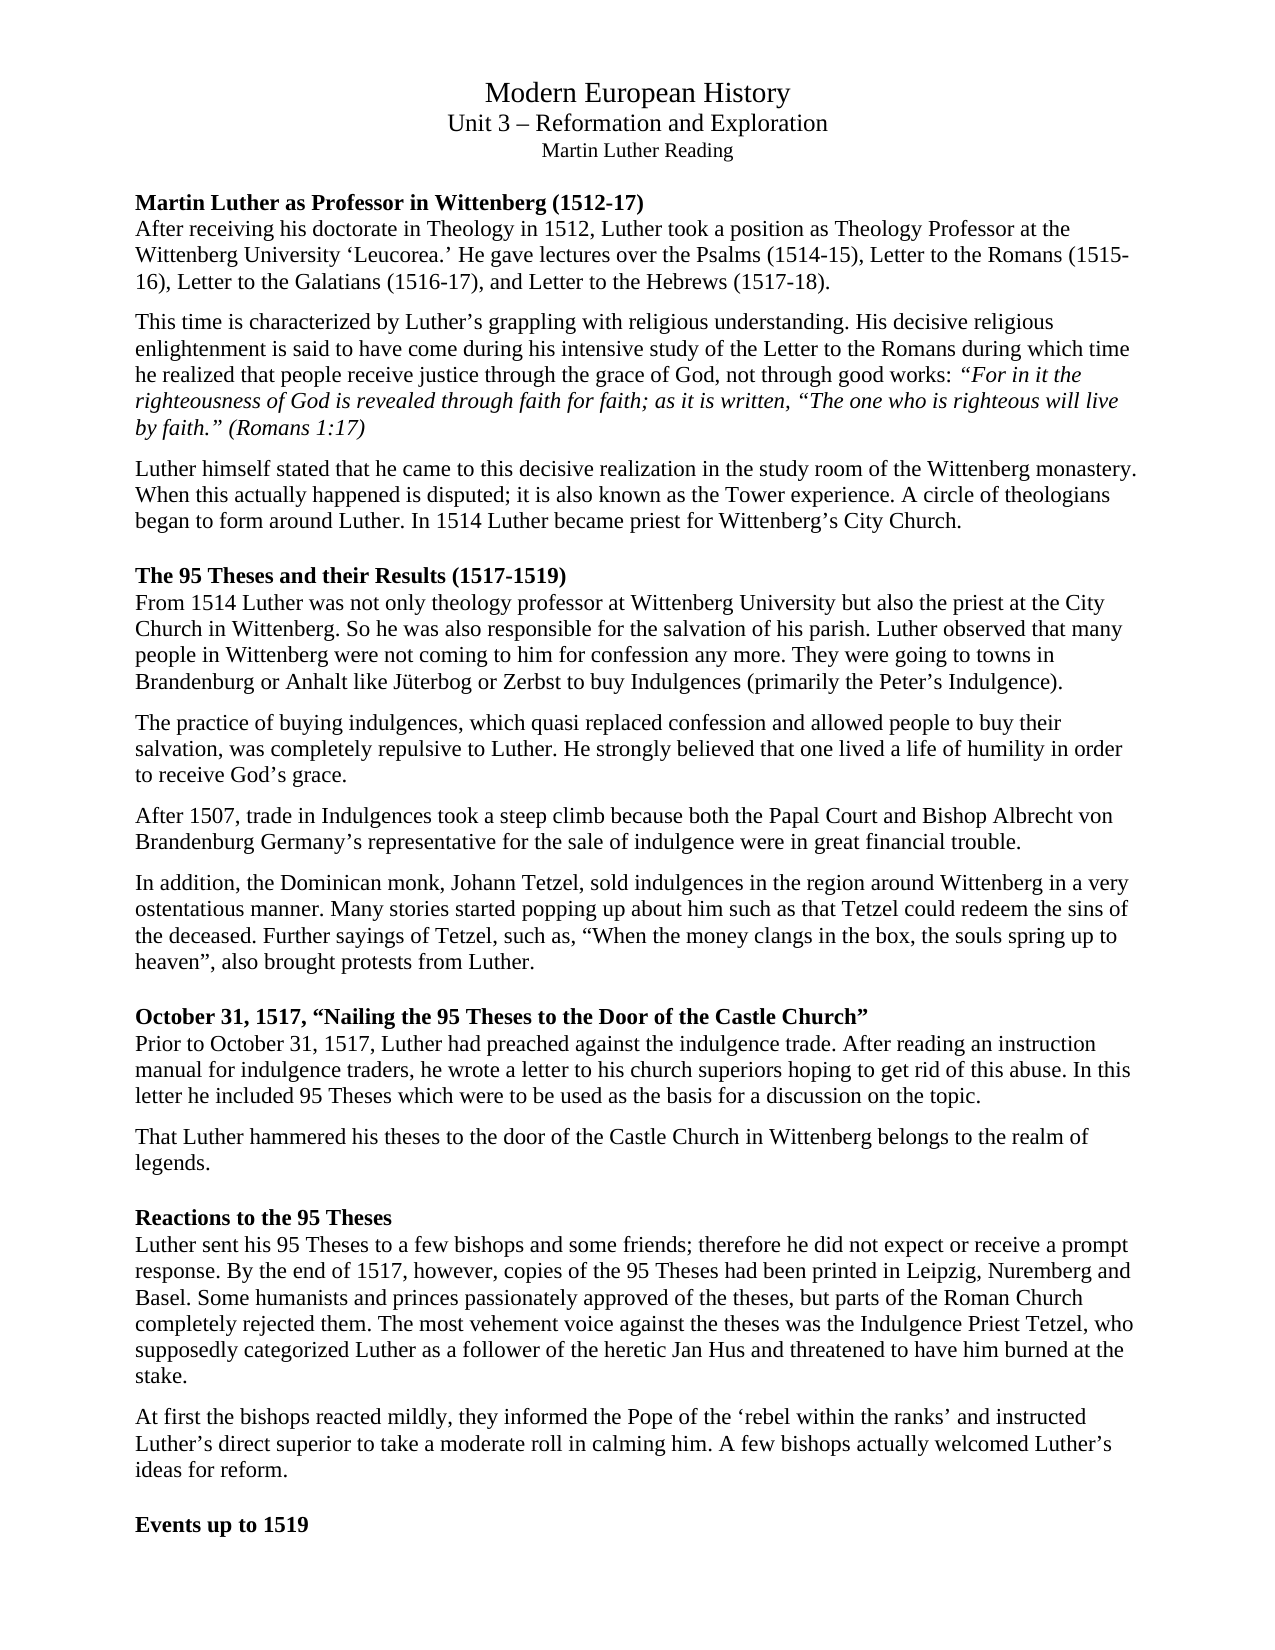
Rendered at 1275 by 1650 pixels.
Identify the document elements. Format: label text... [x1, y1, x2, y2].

text After receiving his doctorate in Theology in 1512, Luther took a position as Theology Professor at the Wittenberg University ‘Leucorea.’ He gave lectures over the Psalms (1514-15), Letter to the Romans (1515-16), Letter to the Galatians (1516-17), and Letter to the Hebrews (1517-18). [135, 215, 1140, 294]
text Prior to October 31, 1517, Luther had preached against the indulgence trade. After reading an instruction manual for indulgence traders, he wrote a letter to his church superiors hoping to get rid of this abuse. In this letter he included 95 Theses which were to be used as the basis for a discussion on the topic. [135, 1029, 1140, 1109]
text Luther sent his 95 Theses to a few bishops and some friends; therefore he did not expect or receive a prompt response. By the end of 1517, however, copies of the 95 Theses had been printed in Leipzig, Nuremberg and Basel. Some humanists and princes passionately approved of the theses, but parts of the Roman Church completely rejected them. The most vehement voice against the theses was the Indulgence Priest Tetzel, who supposedly categorized Luther as a follower of the heretic Jan Hus and threatened to have him burned at the stake. [135, 1231, 1140, 1389]
text After 1507, trade in Indulgences took a steep climb because both the Papal Court and Bishop Albrecht von Brandenburg Germany’s representative for the sale of indulgence were in great financial trouble. [135, 802, 1140, 855]
text That Luther hammered his theses to the door of the Castle Church in Wittenberg belongs to the realm of legends. [135, 1123, 1140, 1176]
text Luther himself stated that he came to this decisive realization in the study room of the Wittenberg monastery. When this actually happened is disputed; it is also known as the Tower experience. A circle of theologians began to form around Luther. In 1514 Luther became priest for Wittenberg’s City Church. [135, 454, 1140, 534]
text Martin Luther Reading [135, 137, 1140, 162]
text The 95 Theses and their Results (1517-1519) [135, 562, 1140, 589]
text Unit 3 – Reformation and Exploration [135, 108, 1140, 137]
text This time is characterized by Luther’s grappling with religious understanding. His decisive religious enlightenment is said to have come during his intensive study of the Letter to the Romans during which time he realized that people receive justice through the grace of God, not through good works: “For in it the righteousness of God is revealed through faith for faith; as it is written, “The one who is righteous will live by faith.” (Romans 1:17) [135, 308, 1140, 440]
text October 31, 1517, “Nailing the 95 Theses to the Door of the Castle Church” [135, 1003, 1140, 1029]
text In addition, the Dominican monk, Johann Tetzel, sold indulgences in the region around Wittenberg in a very ostentatious manner. Many stories started popping up about him such as that Tetzel could redeem the sins of the deceased. Further sayings of Tetzel, such as, “When the money clangs in the box, the souls spring up to heaven”, also brought protests from Luther. [135, 869, 1140, 974]
text Events up to 1519 [135, 1511, 1140, 1537]
text Reactions to the 95 Theses [135, 1204, 1140, 1231]
text From 1514 Luther was not only theology professor at Wittenberg University but also the priest at the City Church in Wittenberg. So he was also responsible for the salvation of his parish. Luther observed that many people in Wittenberg were not coming to him for confession any more. They were going to towns in Brandenburg or Anhalt like Jüterbog or Zerbst to buy Indulgences (primarily the Peter’s Indulgence). [135, 589, 1140, 694]
text At first the bishops reacted mildly, they informed the Pope of the ‘rebel within the ranks’ and instructed Luther’s direct superior to take a moderate roll in calming him. A few bishops actually welcomed Luther’s ideas for reform. [135, 1403, 1140, 1482]
title Modern European History [135, 75, 1140, 108]
text The practice of buying indulgences, which quasi replaced confession and allowed people to buy their salvation, was completely repulsive to Luther. He strongly believed that one lived a life of humility in order to receive God’s grace. [135, 708, 1140, 788]
text Martin Luther as Professor in Wittenberg (1512-17) [135, 189, 1140, 215]
